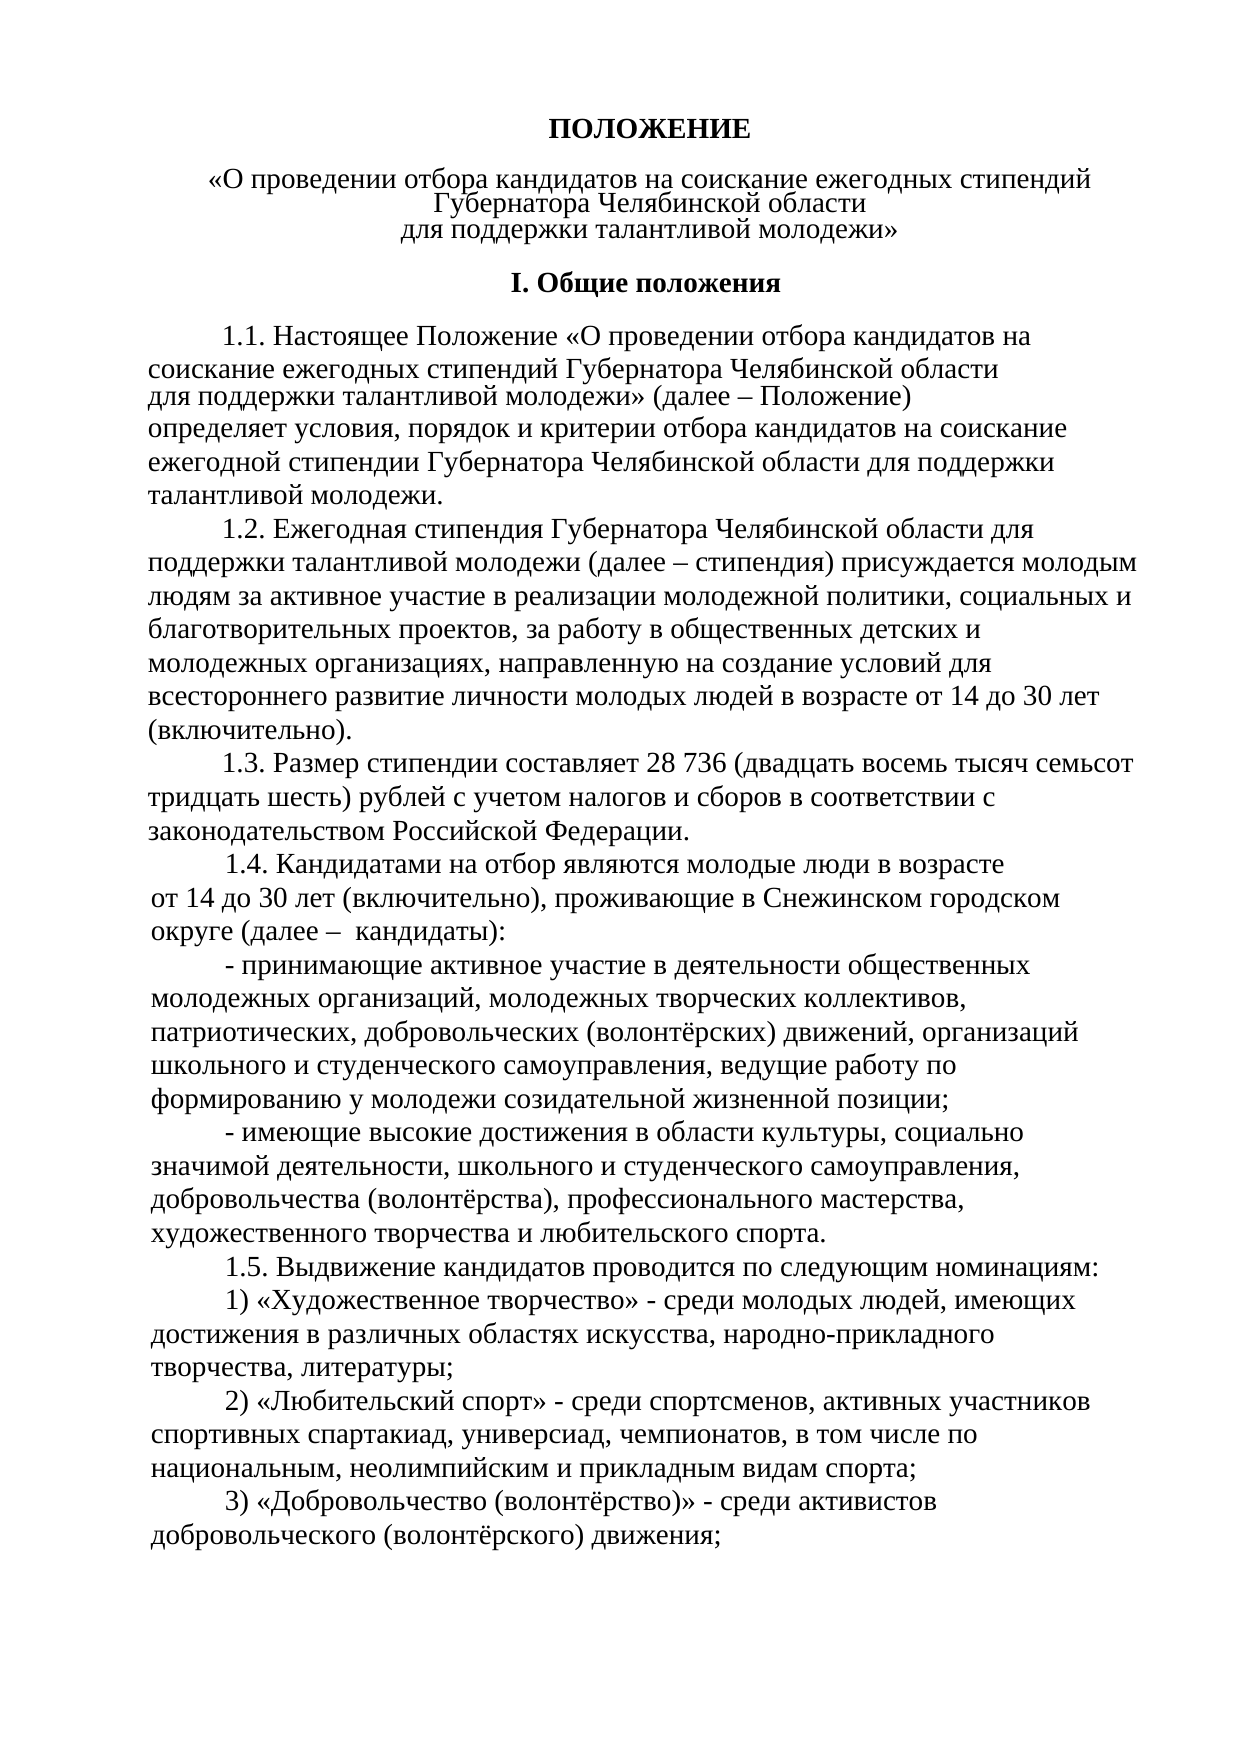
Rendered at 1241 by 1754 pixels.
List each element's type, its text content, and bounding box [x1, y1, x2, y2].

text 1.3. Размер стипендии составляет 28 736 (двадцать восемь тысяч семьсот тридцать шесть) рублей с учетом налогов и сборов в соответствии с законодательством Российской Федерации. [148, 746, 1144, 846]
text - принимающие активное участие в деятельности общественных молодежных организаций, молодежных творческих коллективов, патриотических, добровольческих (волонтёрских) движений, организаций школьного и студенческого самоуправления, ведущие работу по формированию у молодежи созидательной жизненной позиции; [151, 947, 1144, 1114]
text определяет условия, порядок и критерии отбора кандидатов на соискание ежегодной стипендии Губернатора Челябинской области для поддержки талантливой молодежи. [148, 410, 1152, 511]
text 2) «Любительский спорт» - среди спортсменов, активных участников спортивных спартакиад, универсиад, чемпионатов, в том числе по национальным, неолимпийским и прикладным видам спорта; [151, 1383, 1144, 1483]
text - имеющие высокие достижения в области культуры, социально значимой деятельности, школьного и студенческого самоуправления, добровольчества (волонтёрства), профессионального мастерства, художественного творчества и любительского спорта. [151, 1114, 1144, 1249]
text для поддержки талантливой молодежи» (далее – Положение) [656, 385, 1152, 410]
text 1.2. Ежегодная стипендия Губернатора Челябинской области для поддержки талантливой молодежи (далее – стипендия) присуждается молодым людям за активное участие в реализации молодежной политики, социальных и благотворительных проектов, за работу в общественных детских и молодежных организациях, направленную на создание условий для всестороннего развитие личности молодых людей в возрасте от 14 до 30 лет (включительно). [148, 511, 1144, 746]
text 3) «Добровольчество (волонтёрство)» - среди активистов добровольческого (волонтёрского) движения; [151, 1483, 1144, 1551]
text 1.4. Кандидатами на отбор являются молодые люди в возрасте от 14 до 30 лет (включительно), проживающие в Снежинском городском округе (далее – кандидаты): [151, 846, 1144, 947]
text «О проведении отбора кандидатов на соискание ежегодных стипендий Губернатора Челябинской области [148, 168, 1152, 219]
text ПОЛОЖЕНИЕ [148, 118, 1152, 143]
text для поддержки талантливой молодежи» (далее – Положение) [148, 385, 659, 410]
text 1.5. Выдвижение кандидатов проводится по следующим номинациям: [151, 1249, 1144, 1282]
text для поддержки талантливой молодежи» [148, 219, 1152, 244]
text 1) «Художественное творчество» - среди молодых людей, имеющих достижения в различных областях искусства, народно-прикладного творчества, литературы; [151, 1282, 1144, 1383]
text I. Общие положения [148, 265, 1144, 299]
text 1.1. Настоящее Положение «О проведении отбора кандидатов на соискание ежегодных стипендий Губернатора Челябинской области [148, 318, 1152, 385]
